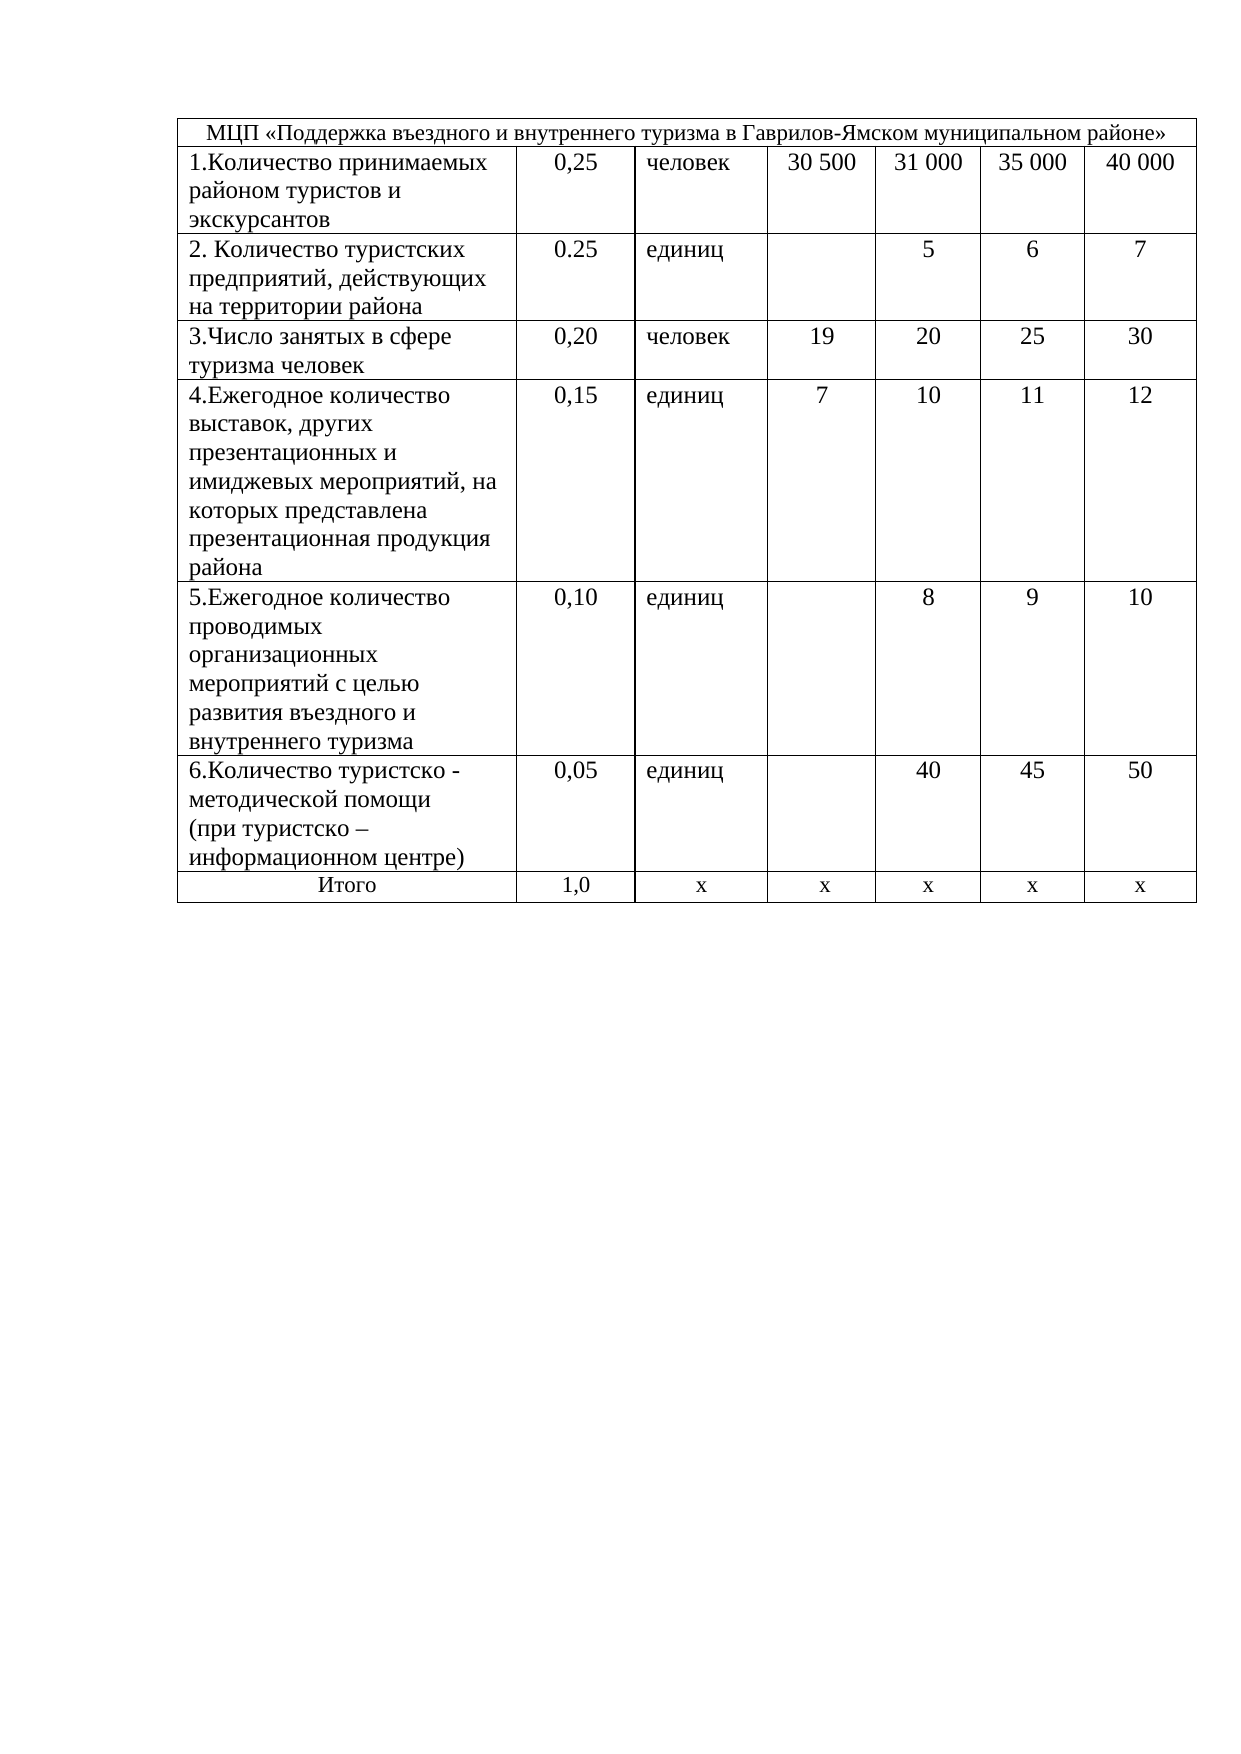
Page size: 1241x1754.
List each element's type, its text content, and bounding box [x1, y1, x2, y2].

table_cell 0.25 [517, 234, 634, 320]
table_cell 2. Количество туристских предприятий, действующих на территории района [178, 234, 516, 320]
table_cell 31 000 [876, 147, 980, 233]
table_cell 30 [1085, 321, 1196, 379]
table_cell 20 [876, 321, 980, 379]
table_cell 1,0 [517, 872, 634, 902]
table_cell 35 000 [981, 147, 1084, 233]
table_cell единиц [636, 756, 767, 871]
table_cell 7 [1085, 234, 1196, 320]
table_cell 10 [1085, 582, 1196, 754]
table_cell 12 [1085, 380, 1196, 581]
table_cell х [981, 872, 1084, 902]
table_cell 5.Ежегодное количество проводимых организационных мероприятий с целью развития въездного и внутреннего туризма [178, 582, 516, 754]
table_cell 5 [876, 234, 980, 320]
table_cell 40 [876, 756, 980, 871]
table_cell 6 [981, 234, 1084, 320]
table_cell [768, 756, 875, 871]
table_cell 9 [981, 582, 1084, 754]
table_cell 8 [876, 582, 980, 754]
table_cell единиц [636, 582, 767, 754]
table_cell 0,15 [517, 380, 634, 581]
table_cell 6.Количество туристско - методической помощи (при туристско – информационном центре) [178, 756, 516, 871]
table_cell 0,25 [517, 147, 634, 233]
table_cell х [636, 872, 767, 902]
table_cell Итого [178, 872, 516, 902]
table_cell человек [636, 147, 767, 233]
table_cell 50 [1085, 756, 1196, 871]
table_cell 0,20 [517, 321, 634, 379]
table_cell 25 [981, 321, 1084, 379]
table_cell 45 [981, 756, 1084, 871]
table_cell 0,10 [517, 582, 634, 754]
table_cell единиц [636, 380, 767, 581]
table_cell х [876, 872, 980, 902]
table_cell 7 [768, 380, 875, 581]
table_cell 3.Число занятых в сфере туризма человек [178, 321, 516, 379]
table_cell 4.Ежегодное количество выставок, других презентационных и имиджевых мероприятий, на которых представлена презентационная продукция района [178, 380, 516, 581]
table_cell 11 [981, 380, 1084, 581]
table_cell 1.Количество принимаемых районом туристов и экскурсантов [178, 147, 516, 233]
table_cell 19 [768, 321, 875, 379]
table_cell х [1085, 872, 1196, 902]
table_cell 40 000 [1085, 147, 1196, 233]
table_cell х [768, 872, 875, 902]
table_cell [178, 119, 1196, 146]
table_cell 30 500 [768, 147, 875, 233]
table_cell 10 [876, 380, 980, 581]
table_cell единиц [636, 234, 767, 320]
table_cell [768, 582, 875, 754]
table_cell 0,05 [517, 756, 634, 871]
table_cell [768, 234, 875, 320]
table_cell человек [636, 321, 767, 379]
